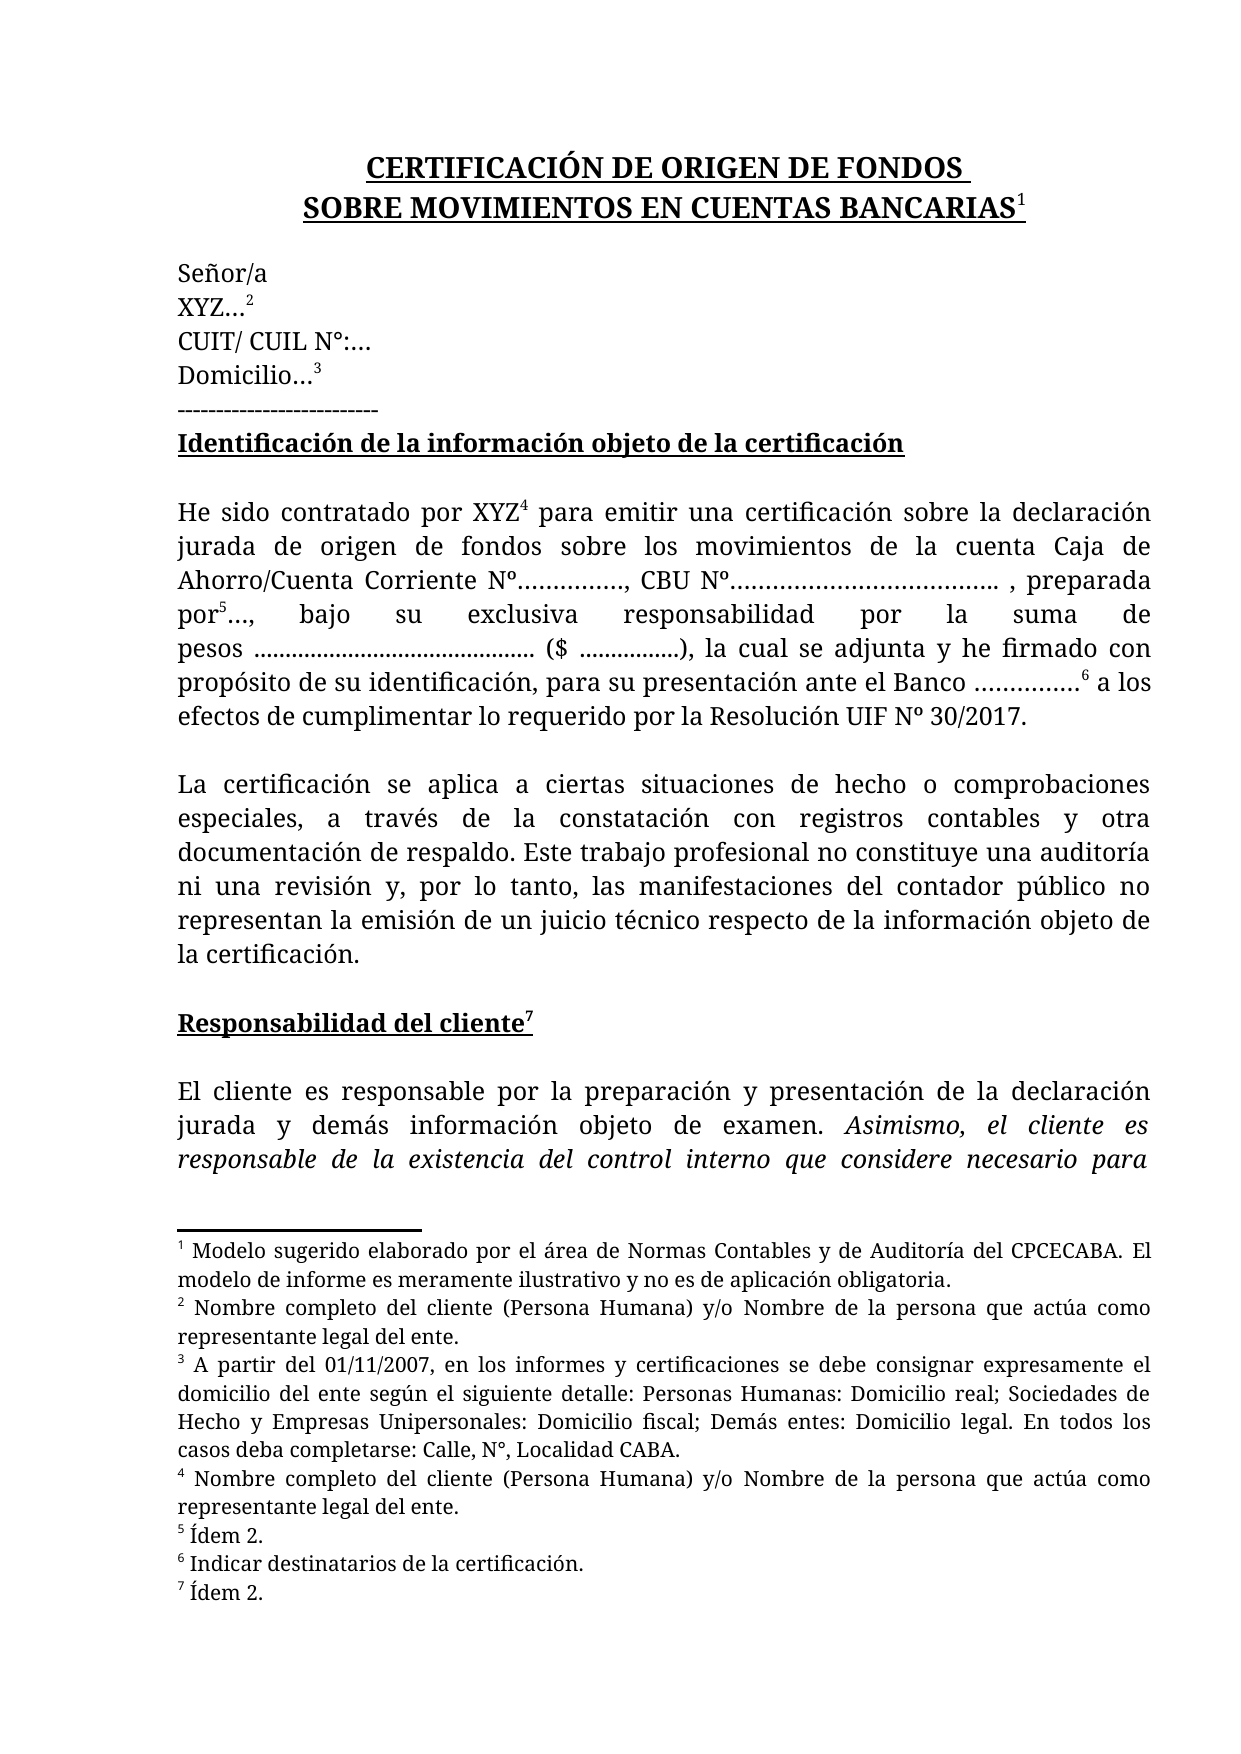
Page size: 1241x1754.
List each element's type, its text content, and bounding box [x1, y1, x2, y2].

text XYZ… [177, 290, 1152, 324]
text -------------------------- [177, 392, 1152, 426]
text El cliente es responsable por la preparación y presentación de la declaración jurada y demás información objeto de examen. Asimismo, el cliente es responsable de la existencia del control interno que considere necesario para posibilitar la preparación de la información identificada en el párrafo anterior. [177, 1073, 1152, 1176]
title SOBRE MOVIMIENTOS EN CUENTAS BANCARIAS [177, 187, 1152, 227]
title CERTIFICACIÓN DE ORIGEN DE FONDOS [177, 148, 1152, 187]
text La certificación se aplica a ciertas situaciones de hecho o comprobaciones especiales, a través de la constatación con registros contables y otra documentación de respaldo. Este trabajo profesional no constituye una auditoría ni una revisión y, por lo tanto, las manifestaciones del contador público no representan la emisión de un juicio técnico respecto de la información objeto de la certificación. [177, 767, 1152, 971]
subtitle Responsabilidad del cliente [177, 1005, 1152, 1039]
text He sido contratado por XYZ para emitir una certificación sobre la declaración jurada de origen de fondos sobre los movimientos de la cuenta Caja de Ahorro/Cuenta Corriente Nº……………, CBU Nº……………………………….. , preparada por…, bajo su exclusiva responsabilidad por la suma de pesos ............................................. ($ ................), la cual se adjunta y he firmado con propósito de su identificación, para su presentación ante el Banco …………… a los efectos de cumplimentar lo requerido por la Resolución UIF Nº 30/2017. [177, 494, 1152, 733]
text Identificación de la información objeto de la certificación [177, 426, 1152, 460]
text Señor/a [177, 256, 1152, 290]
text Domicilio… [177, 358, 1152, 392]
text CUIT/ CUIL N°:… [177, 324, 1152, 358]
